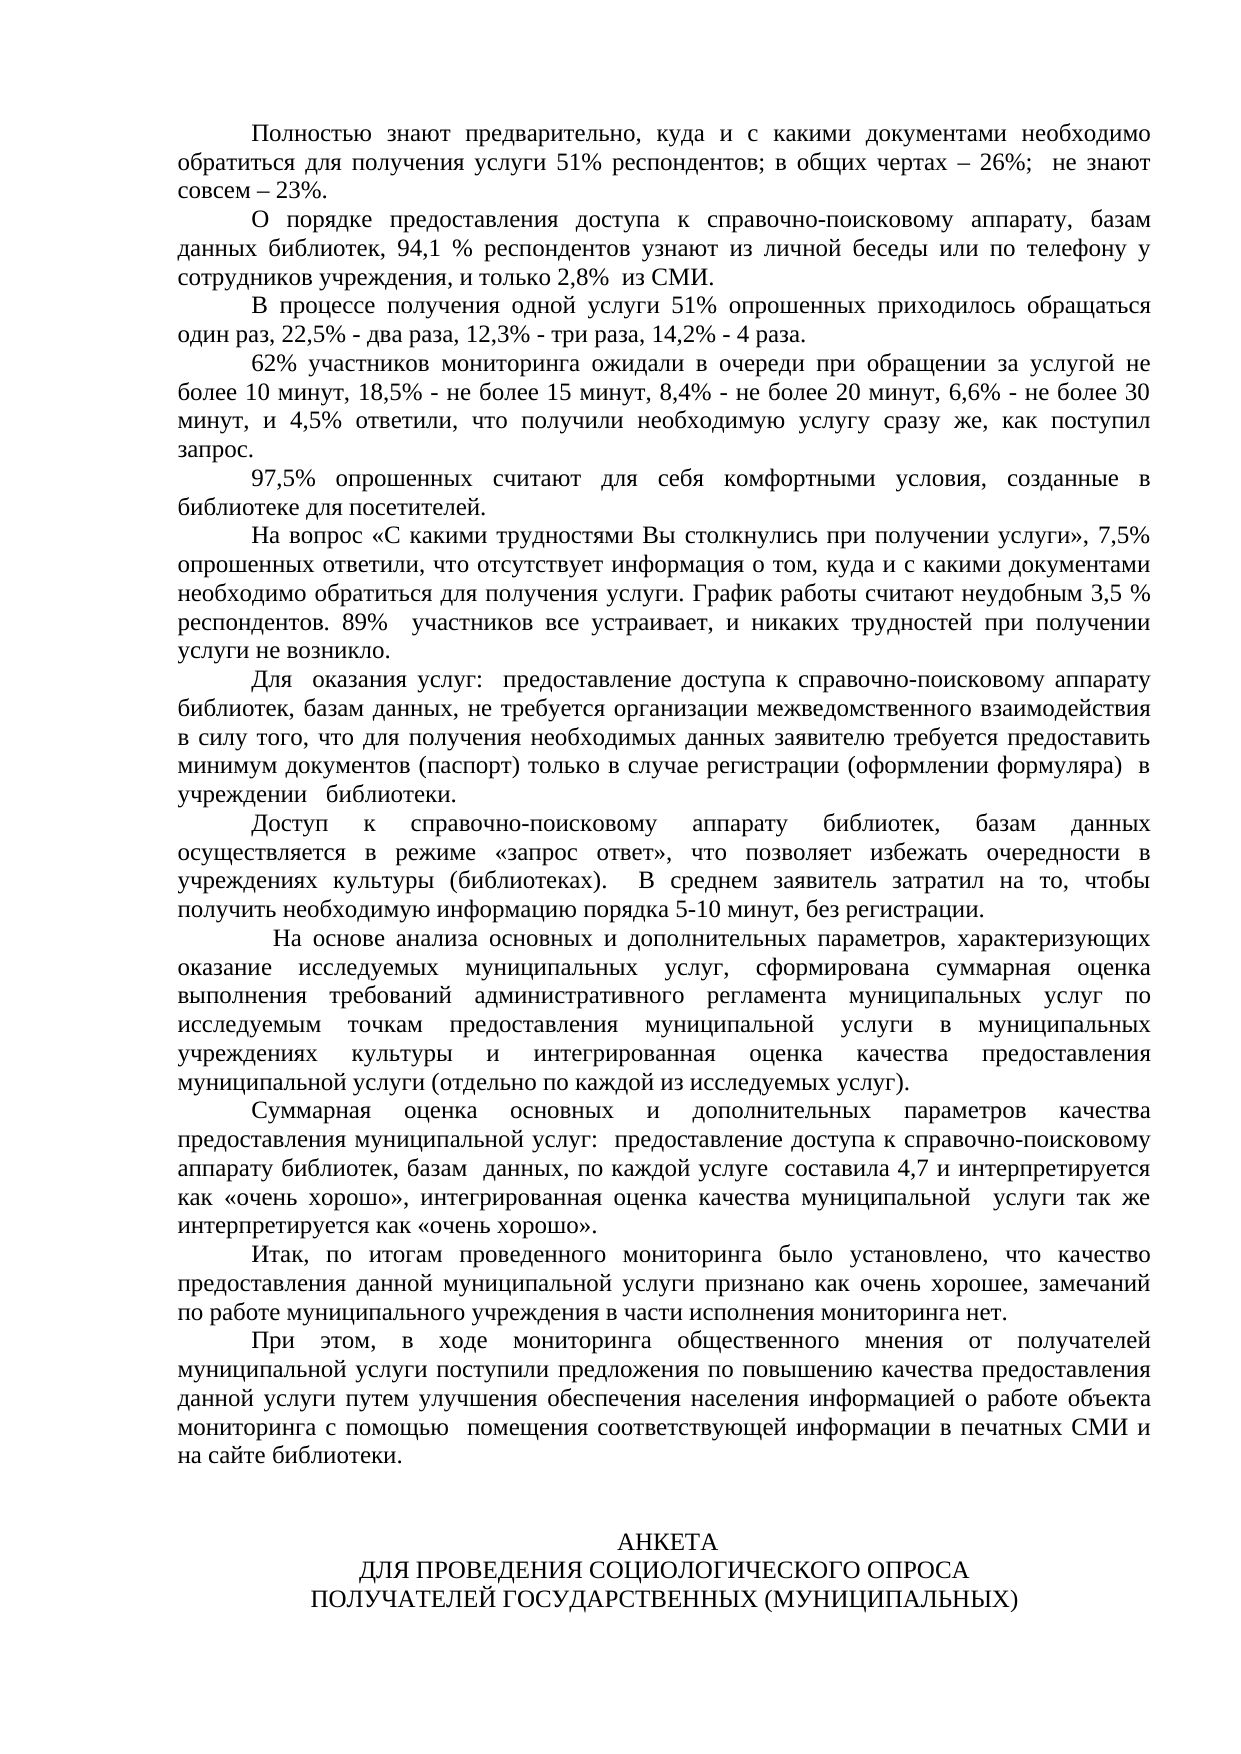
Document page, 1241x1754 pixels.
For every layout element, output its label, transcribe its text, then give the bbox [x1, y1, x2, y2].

text На основе анализа основных и дополнительных параметров, характеризующих оказание исследуемых муниципальных услуг, сформирована суммарная оценка выполнения требований административного регламента муниципальных услуг по исследуемым точкам предоставления муниципальной услуги в муниципальных учреждениях культуры и интегрированная оценка качества предоставления муниципальной услуги (отдельно по каждой из исследуемых услуг). [177, 923, 1152, 1096]
text АНКЕТА [177, 1527, 1152, 1556]
text ПОЛУЧАТЕЛЕЙ ГОСУДАРСТВЕННЫХ (МУНИЦИПАЛЬНЫХ) [177, 1584, 1152, 1613]
text Суммарная оценка основных и дополнительных параметров качества предоставления муниципальной услуг: предоставление доступа к справочно-поисковому аппарату библиотек, базам данных, по каждой услуге составила 4,7 и интерпретируется как «очень хорошо», интегрированная оценка качества муниципальной услуги так же интерпретируется как «очень хорошо». [177, 1096, 1152, 1239]
text Доступ к справочно-поисковому аппарату библиотек, базам данных осуществляется в режиме «запрос ответ», что позволяет избежать очередности в учреждениях культуры (библиотеках). В среднем заявитель затратил на то, чтобы получить необходимую информацию порядка 5-10 минут, без регистрации. [177, 808, 1152, 923]
text 97,5% опрошенных считают для себя комфортными условия, созданные в библиотеке для посетителей. [177, 463, 1152, 521]
text Для оказания услуг: предоставление доступа к справочно-поисковому аппарату библиотек, базам данных, не требуется организации межведомственного взаимодействия в силу того, что для получения необходимых данных заявителю требуется предоставить минимум документов (паспорт) только в случае регистрации (оформлении формуляра) в учреждении библиотеки. [177, 664, 1152, 808]
text На вопрос «С какими трудностями Вы столкнулись при получении услуги», 7,5% опрошенных ответили, что отсутствует информация о том, куда и с какими документами необходимо обратиться для получения услуги. График работы считают неудобным 3,5 % респондентов. 89% участников все устраивает, и никаких трудностей при получении услуги не возникло. [177, 521, 1152, 664]
text Итак, по итогам проведенного мониторинга было установлено, что качество предоставления данной муниципальной услуги признано как очень хорошее, замечаний по работе муниципального учреждения в части исполнения мониторинга нет. [177, 1239, 1152, 1326]
text Полностью знают предварительно, куда и с какими документами необходимо обратиться для получения услуги 51% респондентов; в общих чертах – 26%; не знают совсем – 23%. [177, 118, 1152, 204]
text ДЛЯ ПРОВЕДЕНИЯ СОЦИОЛОГИЧЕСКОГО ОПРОСА [177, 1556, 1152, 1584]
text О порядке предоставления доступа к справочно-поисковому аппарату, базам данных библиотек, 94,1 % респондентов узнают из личной беседы или по телефону у сотрудников учреждения, и только 2,8% из СМИ. [177, 204, 1152, 291]
text При этом, в ходе мониторинга общественного мнения от получателей муниципальной услуги поступили предложения по повышению качества предоставления данной услуги путем улучшения обеспечения населения информацией о работе объекта мониторинга с помощью помещения соответствующей информации в печатных СМИ и на сайте библиотеки. [177, 1326, 1152, 1469]
text 62% участников мониторинга ожидали в очереди при обращении за услугой не более 10 минут, 18,5% - не более 15 минут, 8,4% - не более 20 минут, 6,6% - не более 30 минут, и 4,5% ответили, что получили необходимую услугу сразу же, как поступил запрос. [177, 348, 1152, 463]
text В процессе получения одной услуги 51% опрошенных приходилось обращаться один раз, 22,5% - два раза, 12,3% - три раза, 14,2% - 4 раза. [177, 291, 1152, 348]
